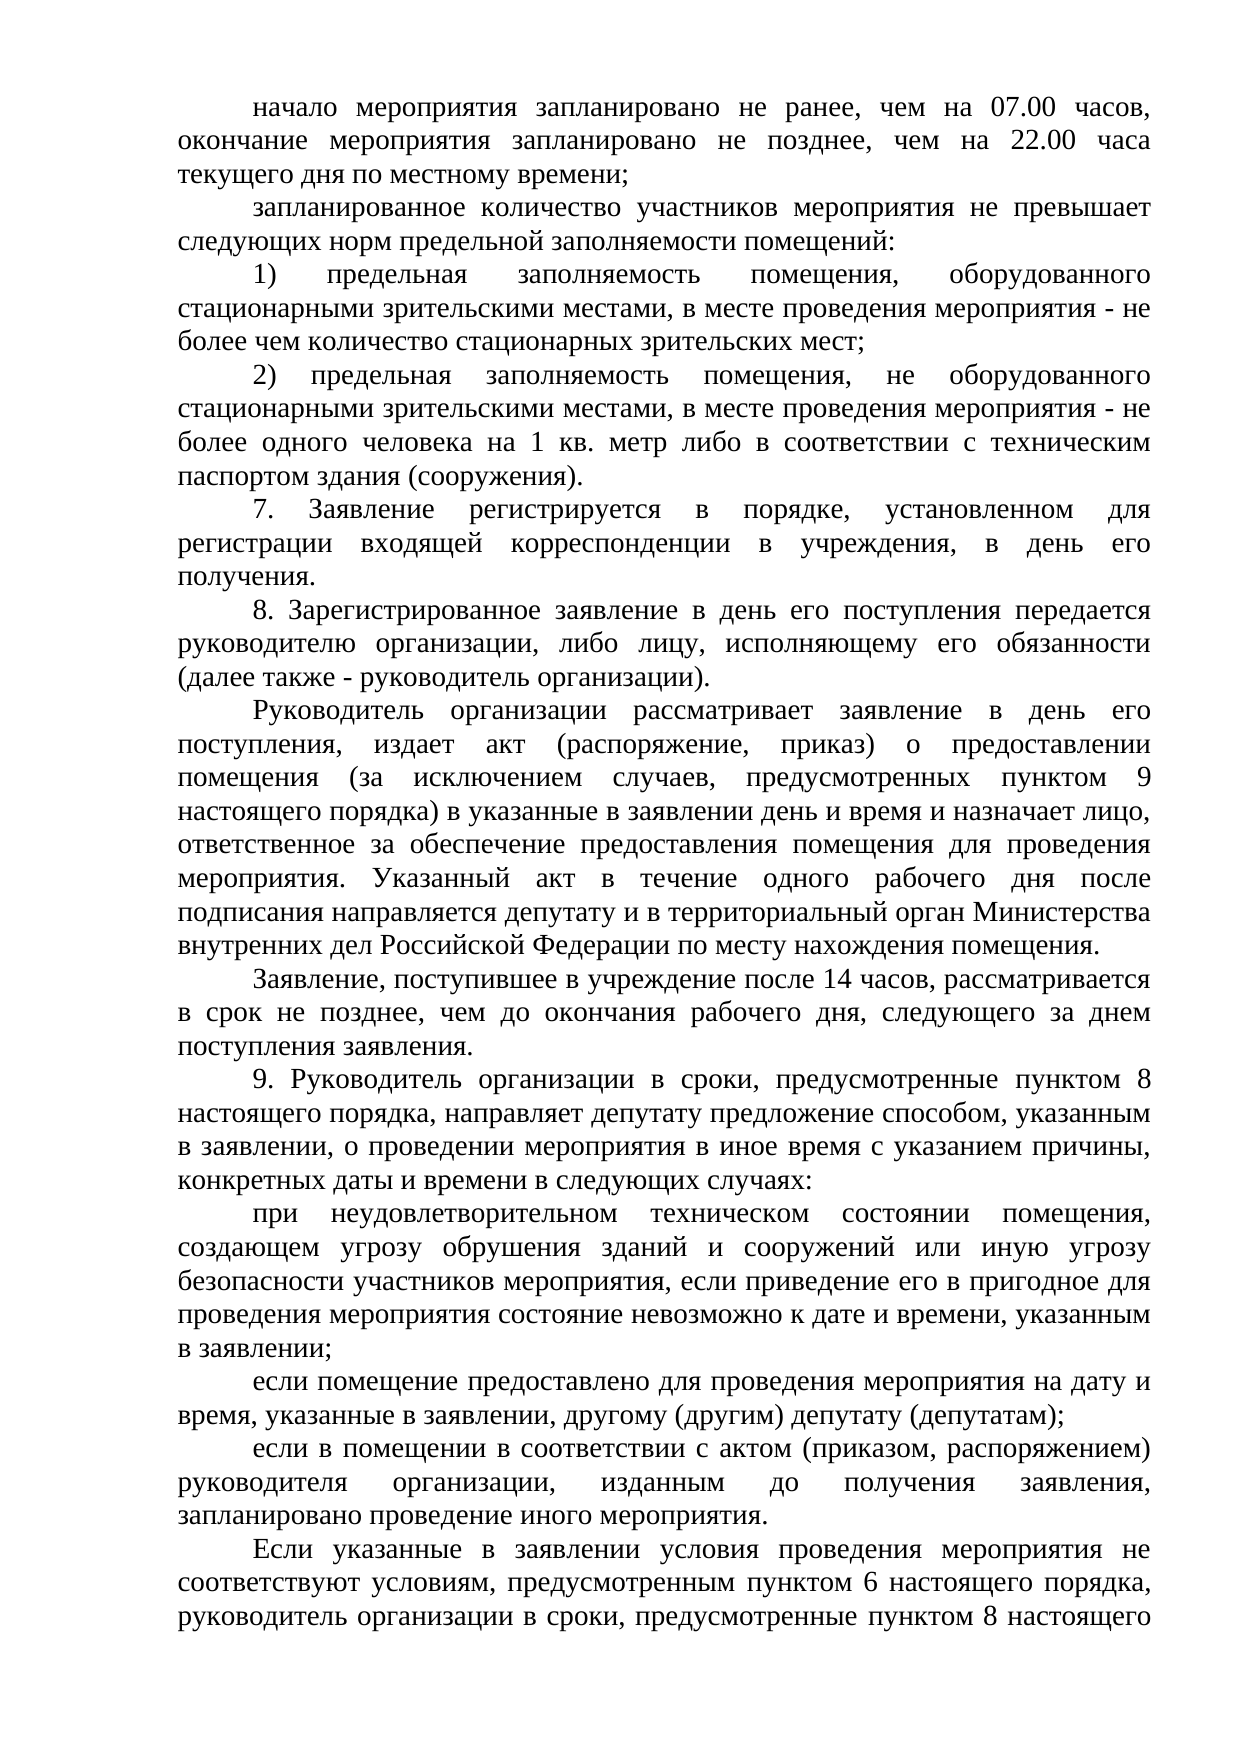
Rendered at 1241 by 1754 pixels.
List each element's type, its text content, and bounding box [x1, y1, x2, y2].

text Заявление, поступившее в учреждение после 14 часов, рассматривается в срок не позднее, чем до окончания рабочего дня, следующего за днем поступления заявления. [177, 961, 1152, 1061]
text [177, 1531, 1152, 1632]
text 1) предельная заполняемость помещения, оборудованного стационарными зрительскими местами, в месте проведения мероприятия - не более чем количество стационарных зрительских мест; [177, 256, 1152, 357]
text 7. Заявление регистрируется в порядке, установленном для регистрации входящей корреспонденции в учреждения, в день его получения. [177, 491, 1152, 592]
text 2) предельная заполняемость помещения, не оборудованного стационарными зрительскими местами, в месте проведения мероприятия - не более одного человека на 1 кв. метр либо в соответствии с техническим паспортом здания (сооружения). [177, 357, 1152, 491]
text если в помещении в соответствии с актом (приказом, распоряжением) руководителя организации, изданным до получения заявления, запланировано проведение иного мероприятия. [177, 1430, 1152, 1531]
text 8. Зарегистрированное заявление в день его поступления передается руководителю организации, либо лицу, исполняющему его обязанности (далее также - руководитель организации). [177, 592, 1152, 692]
text запланированное количество участников мероприятия не превышает следующих норм предельной заполняемости помещений: [177, 189, 1152, 256]
text при неудовлетворительном техническом состоянии помещения, создающем угрозу обрушения зданий и сооружений или иную угрозу безопасности участников мероприятия, если приведение его в пригодное для проведения мероприятия состояние невозможно к дате и времени, указанным в заявлении; [177, 1196, 1152, 1363]
text если помещение предоставлено для проведения мероприятия на дату и время, указанные в заявлении, другому (другим) депутату (депутатам); [177, 1363, 1152, 1430]
text начало мероприятия запланировано не ранее, чем на 07.00 часов, окончание мероприятия запланировано не позднее, чем на 22.00 часа текущего дня по местному времени; [177, 89, 1152, 189]
text Руководитель организации рассматривает заявление в день его поступления, издает акт (распоряжение, приказ) о предоставлении помещения (за исключением случаев, предусмотренных пунктом 9 настоящего порядка) в указанные в заявлении день и время и назначает лицо, ответственное за обеспечение предоставления помещения для проведения мероприятия. Указанный акт в течение одного рабочего дня после подписания направляется депутату и в территориальный орган Министерства внутренних дел Российской Федерации по месту нахождения помещения. [177, 692, 1152, 961]
text 9. Руководитель организации в сроки, предусмотренные пунктом 8 настоящего порядка, направляет депутату предложение способом, указанным в заявлении, о проведении мероприятия в иное время с указанием причины, конкретных даты и времени в следующих случаях: [177, 1061, 1152, 1196]
